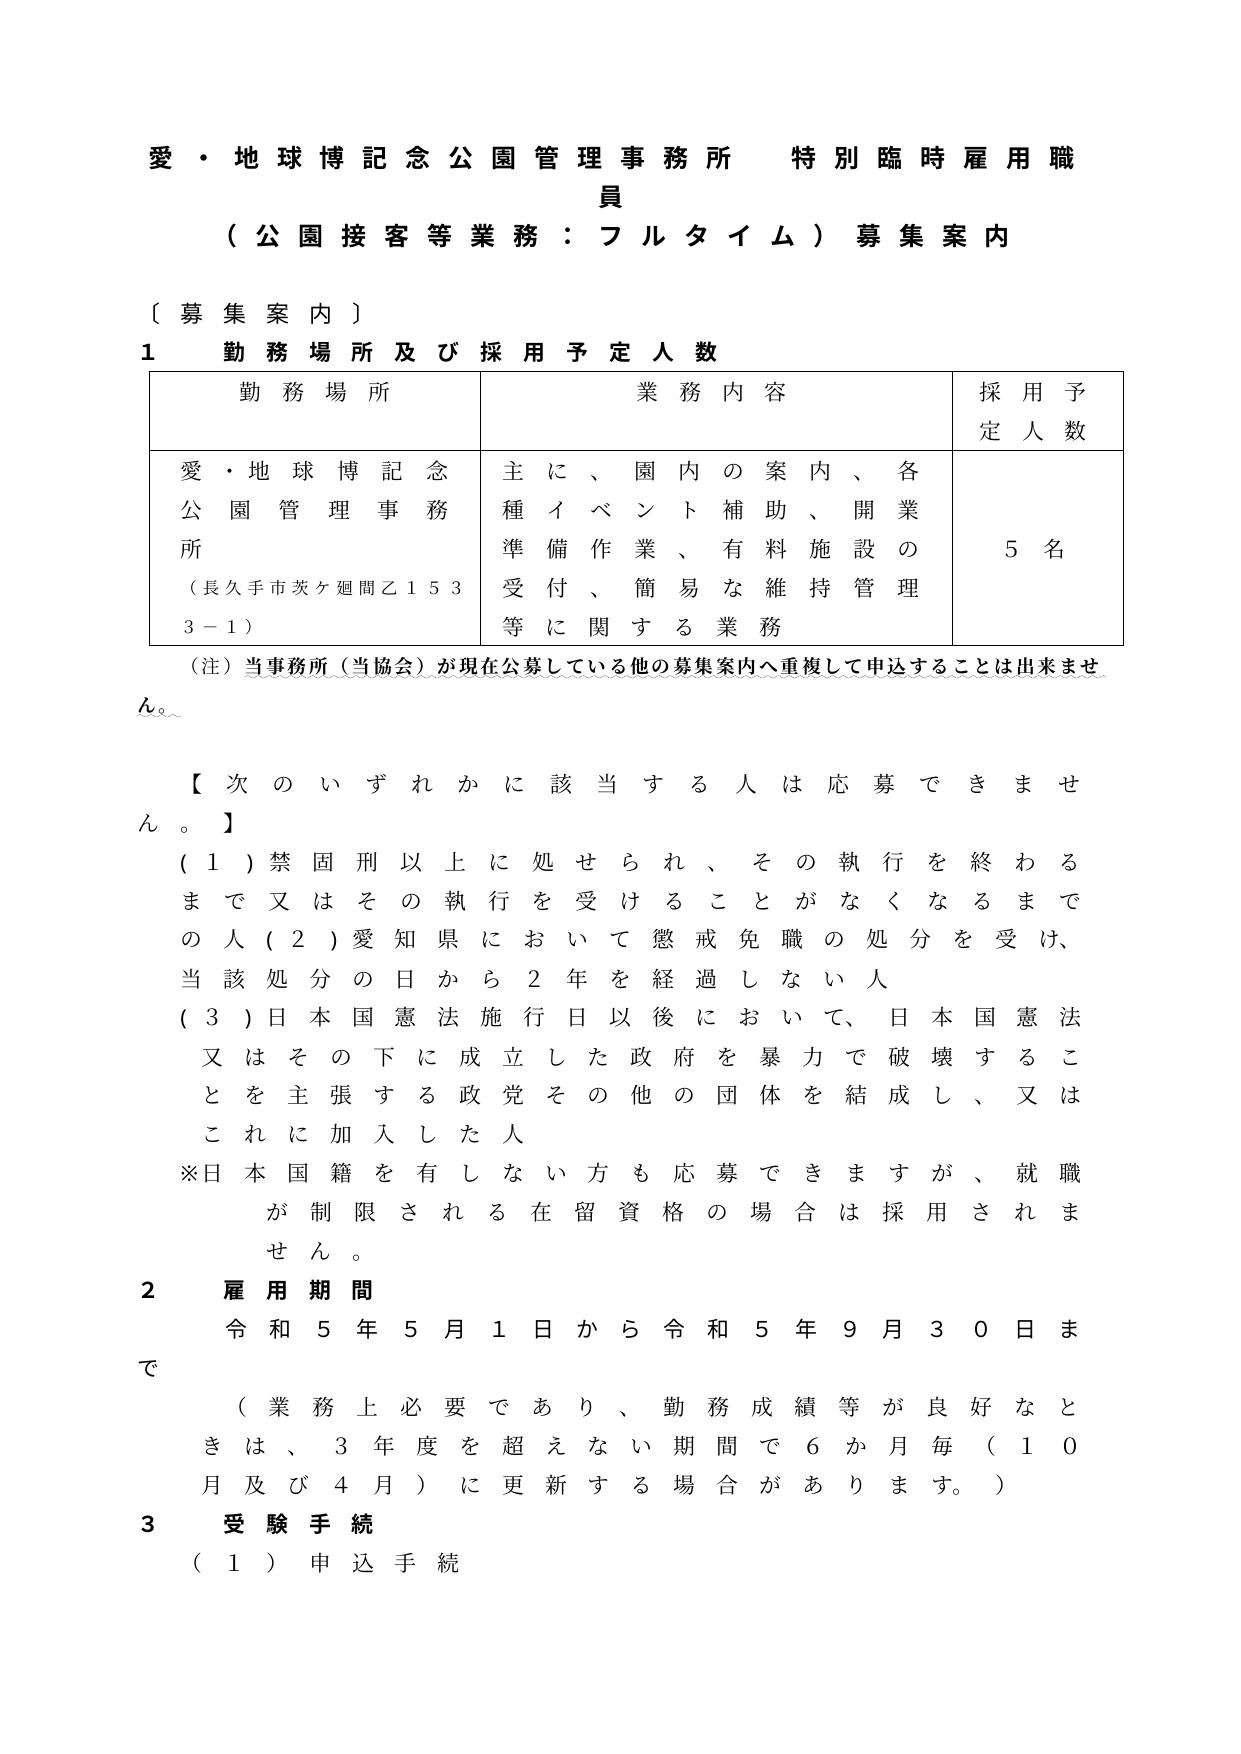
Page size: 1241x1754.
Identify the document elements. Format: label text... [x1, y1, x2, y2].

table_cell 愛･地球博記念公園管理事務所 （長久手市茨ケ廻間乙１５３３－１） [150, 451, 480, 645]
text （注）当事務所（当協会）が現在公募している他の募集案内へ重複して申込することは出来ません。 [137, 646, 1103, 724]
table_cell ５名 [953, 451, 1123, 645]
text １ 勤務場所及び採用予定人数 [137, 332, 1103, 371]
table_header 業務内容 [481, 372, 952, 449]
text 【次のいずれかに該当する人は応募できません。】 [137, 763, 1103, 841]
text (３)日本国憲法施行日以後において、日本国憲法又はその下に成立した政府を暴力で破壊することを主張する政党その他の団体を結成し、又はこれに加入した人 [159, 997, 1103, 1153]
text (１)禁固刑以上に処せられ、その執行を終わるまで又はその執行を受けることがなくなるまでの人(２)愛知県において懲戒免職の処分を受け、当該処分の日から２年を経過しない人 [159, 841, 1103, 997]
table_cell 主に、園内の案内、各種イベント補助、開業準備作業、有料施設の受付、簡易な維持管理等に関する業務 [481, 451, 952, 645]
text （業務上必要であり、勤務成績等が良好なときは、３年度を超えない期間で６か月毎（１０月及び４月）に更新する場合があります。） [137, 1387, 1103, 1503]
text （公園接客等業務：フルタイム）募集案内 [137, 215, 1103, 254]
text ３ 受験手続 [137, 1503, 1103, 1542]
text ２ 雇用期間 [137, 1270, 1103, 1309]
text 令和５年５月１日から令和５年９月３０日まで [137, 1309, 1103, 1387]
text 〔募集案内〕 [137, 293, 1103, 332]
text （１）申込手続 [159, 1542, 1103, 1581]
table_header 採用予定人数 [953, 372, 1123, 449]
text 愛・地球博記念公園管理事務所 特別臨時雇用職員 [137, 137, 1103, 215]
text ※日本国籍を有しない方も応募できますが、就職が制限される在留資格の場合は採用されません。 [159, 1153, 1103, 1270]
table_header 勤務場所 [150, 372, 480, 449]
